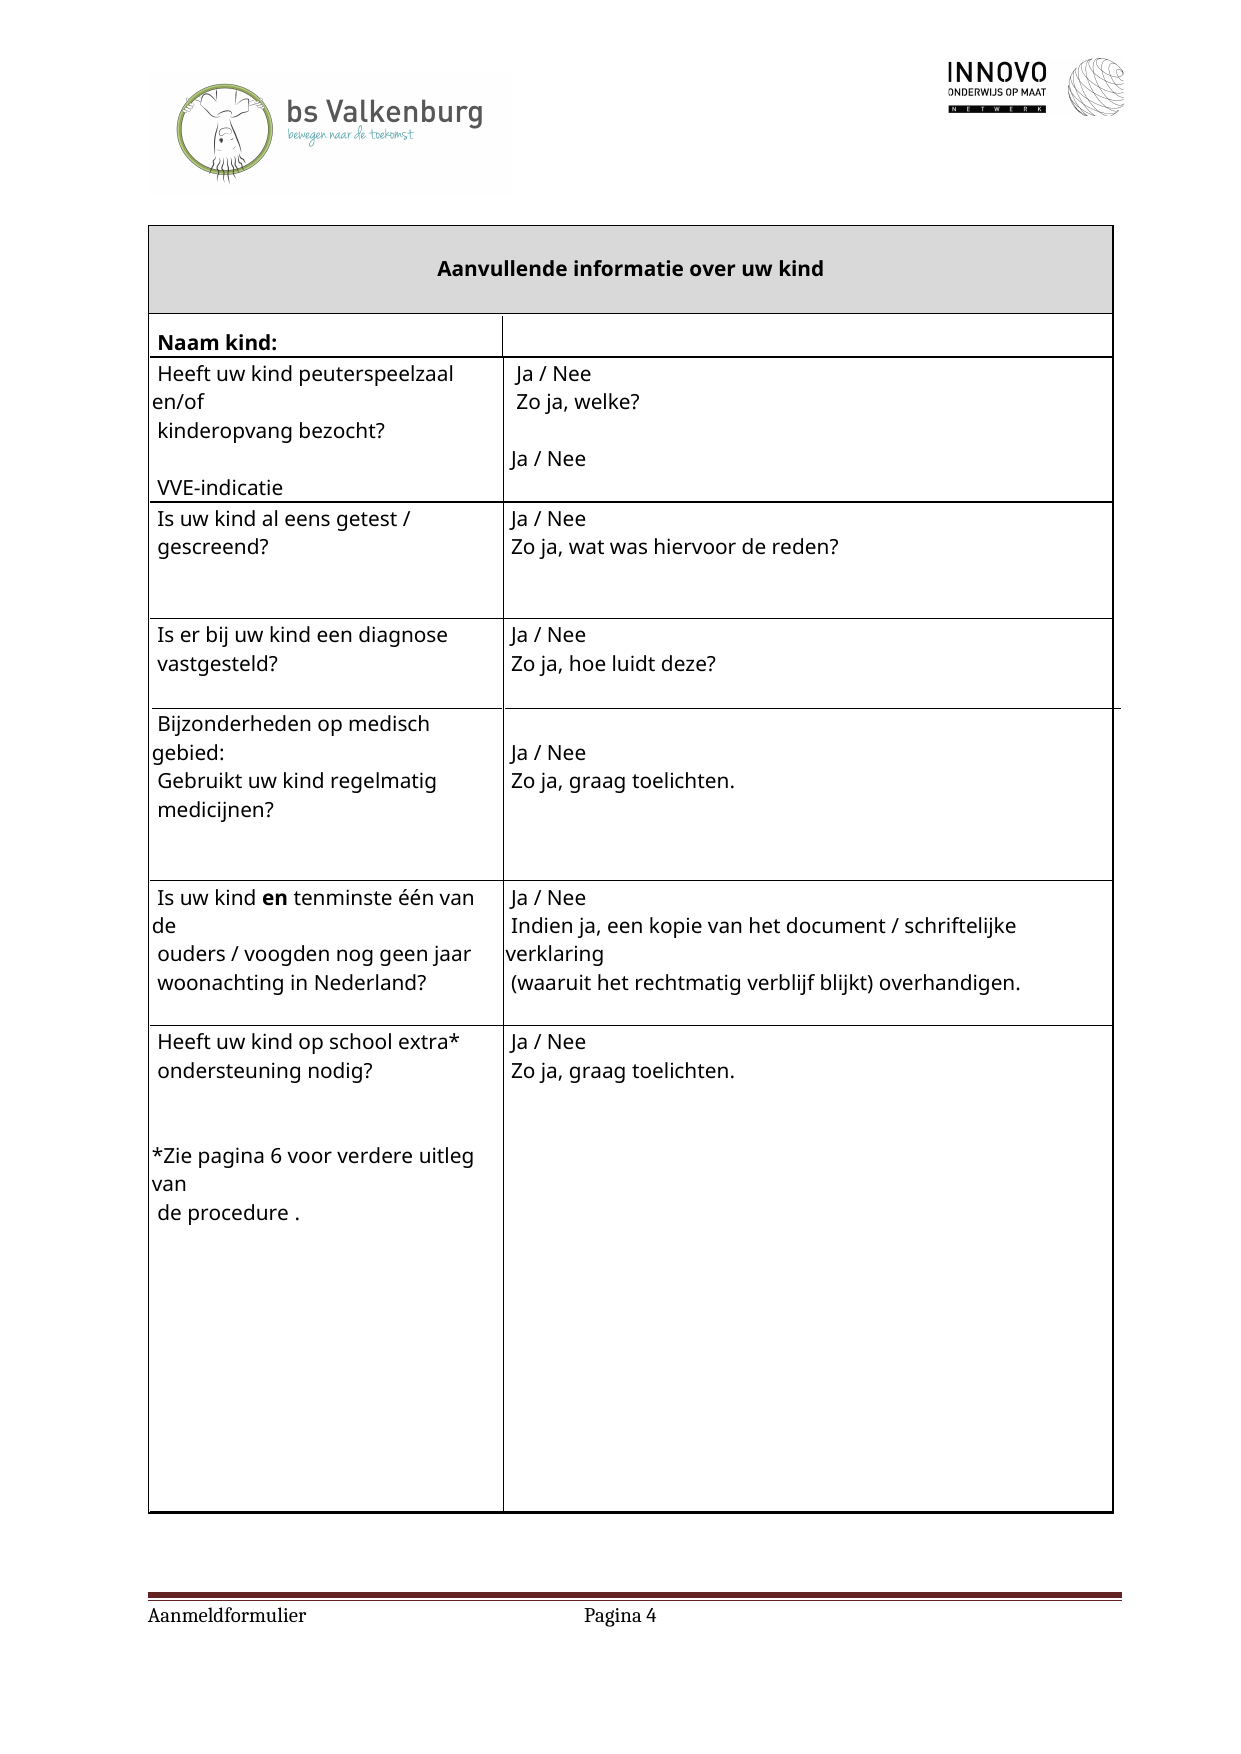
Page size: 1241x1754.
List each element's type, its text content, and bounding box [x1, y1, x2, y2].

picture [147, 73, 514, 196]
picture [948, 58, 1124, 116]
table_header Aanvullende informatie over uw kind [149, 226, 1112, 313]
